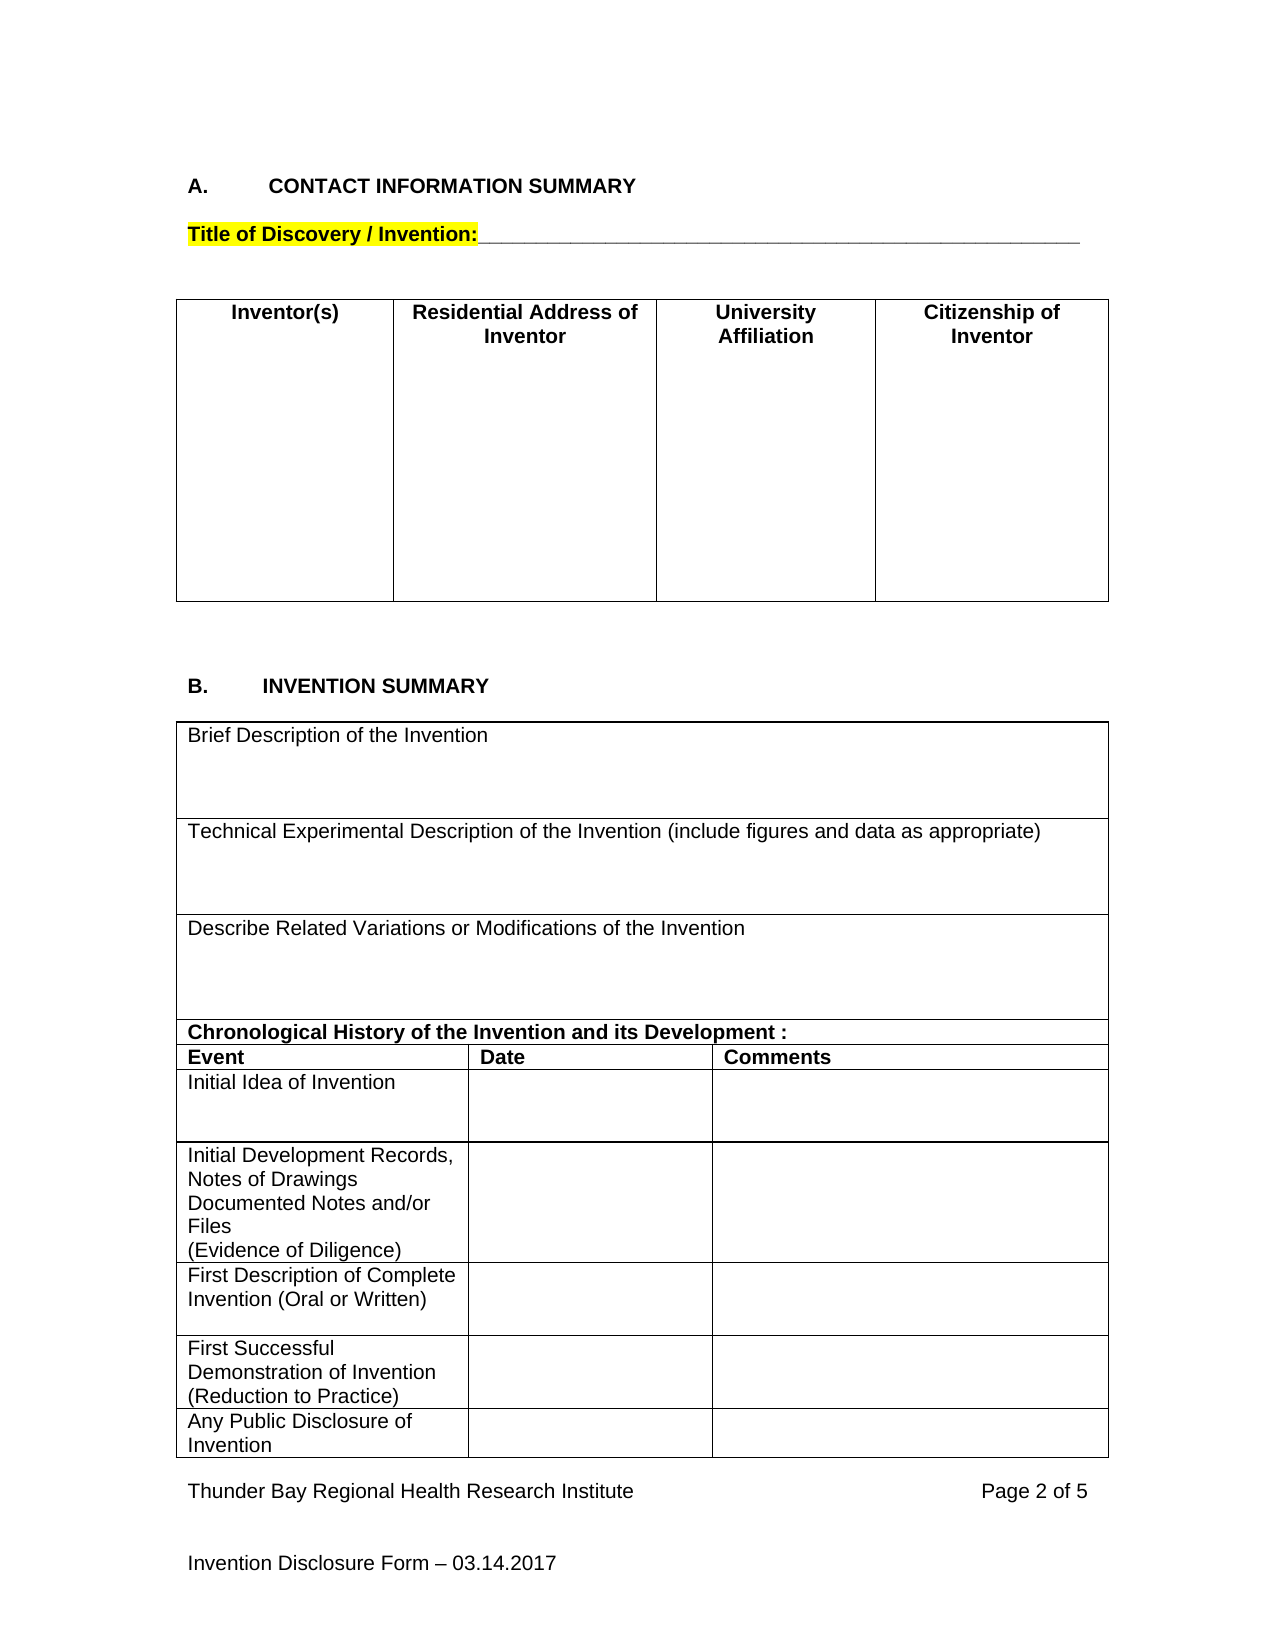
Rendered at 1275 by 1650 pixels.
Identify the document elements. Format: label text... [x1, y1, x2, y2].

table_cell Initial Development Records, Notes of Drawings Documented Notes and/or Files (Evidence of Diligence) [177, 1143, 468, 1262]
table_header Residential Address of Inventor [394, 300, 656, 601]
table_header Inventor(s) [177, 300, 393, 601]
table_cell [713, 1263, 1108, 1335]
table_cell [469, 1070, 712, 1141]
table_cell Technical Experimental Description of the Invention (include figures and data as appropriate) [177, 819, 1108, 914]
table_cell First Description of Complete Invention (Oral or Written) [177, 1263, 468, 1335]
text Title of Discovery / Invention:____________________________________________________ [478, 222, 1087, 246]
table_cell First Successful Demonstration of Invention (Reduction to Practice) [177, 1336, 468, 1408]
text B. INVENTION SUMMARY [187, 673, 1087, 697]
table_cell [177, 1409, 468, 1457]
table_cell Comments [713, 1045, 1108, 1068]
table_cell Initial Idea of Invention [177, 1070, 468, 1141]
table_cell Event [177, 1045, 468, 1068]
table_header Brief Description of the Invention [177, 723, 1108, 818]
table_cell Describe Related Variations or Modifications of the Invention [177, 915, 1108, 1018]
table_cell Chronological History of the Invention and its Development : [177, 1020, 1108, 1043]
table_cell [713, 1409, 1108, 1457]
table_header Citizenship of Inventor [876, 300, 1108, 601]
table_cell [713, 1070, 1108, 1141]
table_cell [469, 1409, 712, 1457]
table_header University Affiliation [657, 300, 875, 601]
text A. CONTACT INFORMATION SUMMARY [187, 174, 1087, 198]
table_cell [469, 1263, 712, 1335]
table_cell [469, 1336, 712, 1408]
table_cell [713, 1143, 1108, 1262]
table_cell [713, 1336, 1108, 1408]
table_cell [469, 1143, 712, 1262]
table_cell Date [469, 1045, 712, 1068]
